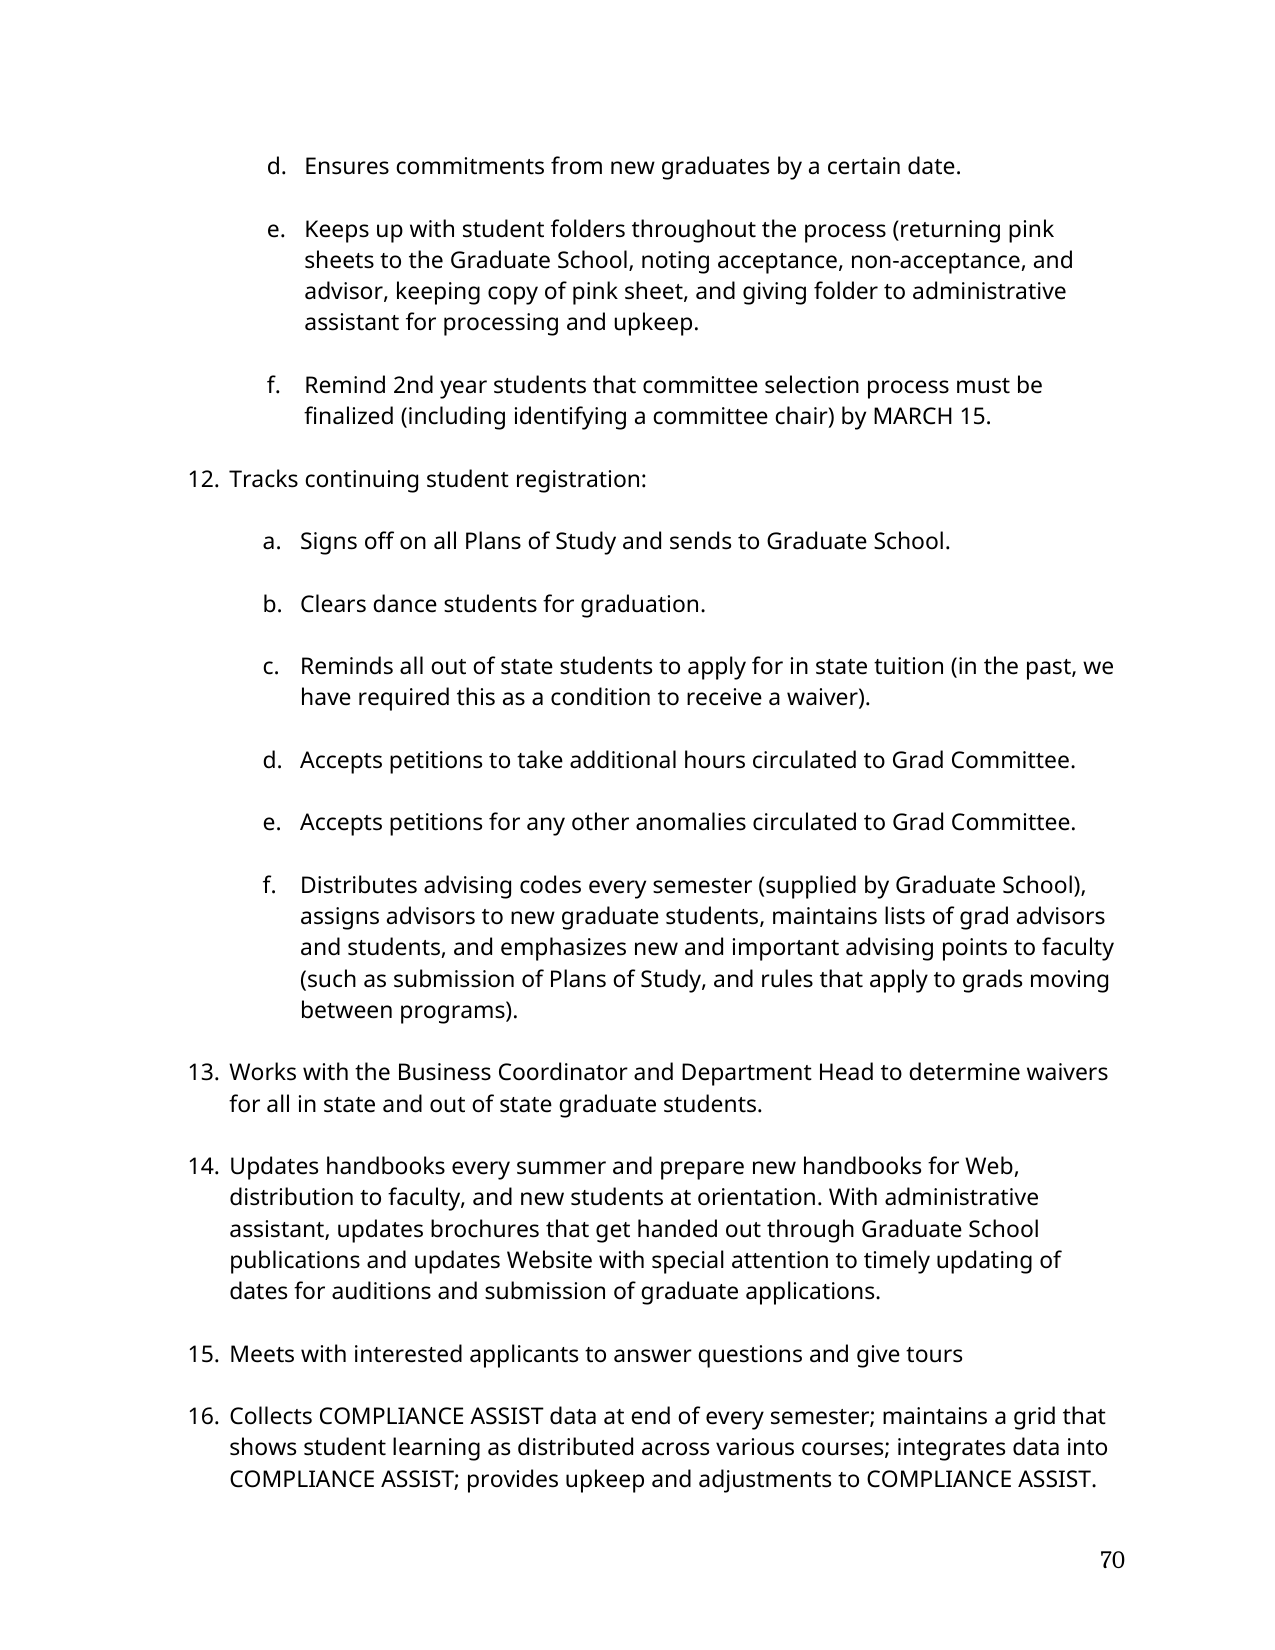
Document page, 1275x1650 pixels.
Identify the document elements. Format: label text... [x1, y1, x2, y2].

list Works with the Business Coordinator and Department Head to determine waivers for all in state and out of state graduate students. [187, 1056, 1125, 1119]
list Tracks continuing student registration: [187, 462, 1125, 494]
list Remind 2nd year students that committee selection process must be finalized (including identifying a committee chair) by MARCH 15. [267, 369, 1125, 431]
list Meets with interested applicants to answer questions and give tours [187, 1337, 1125, 1369]
list Collects COMPLIANCE ASSIST data at end of every semester; maintains a grid that shows student learning as distributed across various courses; integrates data into COMPLIANCE ASSIST; provides upkeep and adjustments to COMPLIANCE ASSIST. [187, 1400, 1125, 1494]
list Accepts petitions to take additional hours circulated to Grad Committee. [262, 744, 1125, 775]
list Clears dance students for graduation. [262, 587, 1125, 619]
list Reminds all out of state students to apply for in state tuition (in the past, we have required this as a condition to receive a waiver). [262, 650, 1125, 712]
list Accepts petitions for any other anomalies circulated to Grad Committee. [262, 806, 1125, 837]
list Keeps up with student folders throughout the process (returning pink sheets to the Graduate School, noting acceptance, non-acceptance, and advisor, keeping copy of pink sheet, and giving folder to administrative assistant for processing and upkeep. [267, 212, 1125, 337]
list Signs off on all Plans of Study and sends to Graduate School. [262, 525, 1125, 556]
list Updates handbooks every summer and prepare new handbooks for Web, distribution to faculty, and new students at orientation. With administrative assistant, updates brochures that get handed out through Graduate School publications and updates Website with special attention to timely updating of dates for auditions and submission of graduate applications. [187, 1150, 1125, 1306]
list Distributes advising codes every semester (supplied by Graduate School), assigns advisors to new graduate students, maintains lists of grad advisors and students, and emphasizes new and important advising points to faculty (such as submission of Plans of Study, and rules that apply to grads moving between programs). [262, 869, 1125, 1025]
list Ensures commitments from new graduates by a certain date. [267, 150, 1125, 181]
